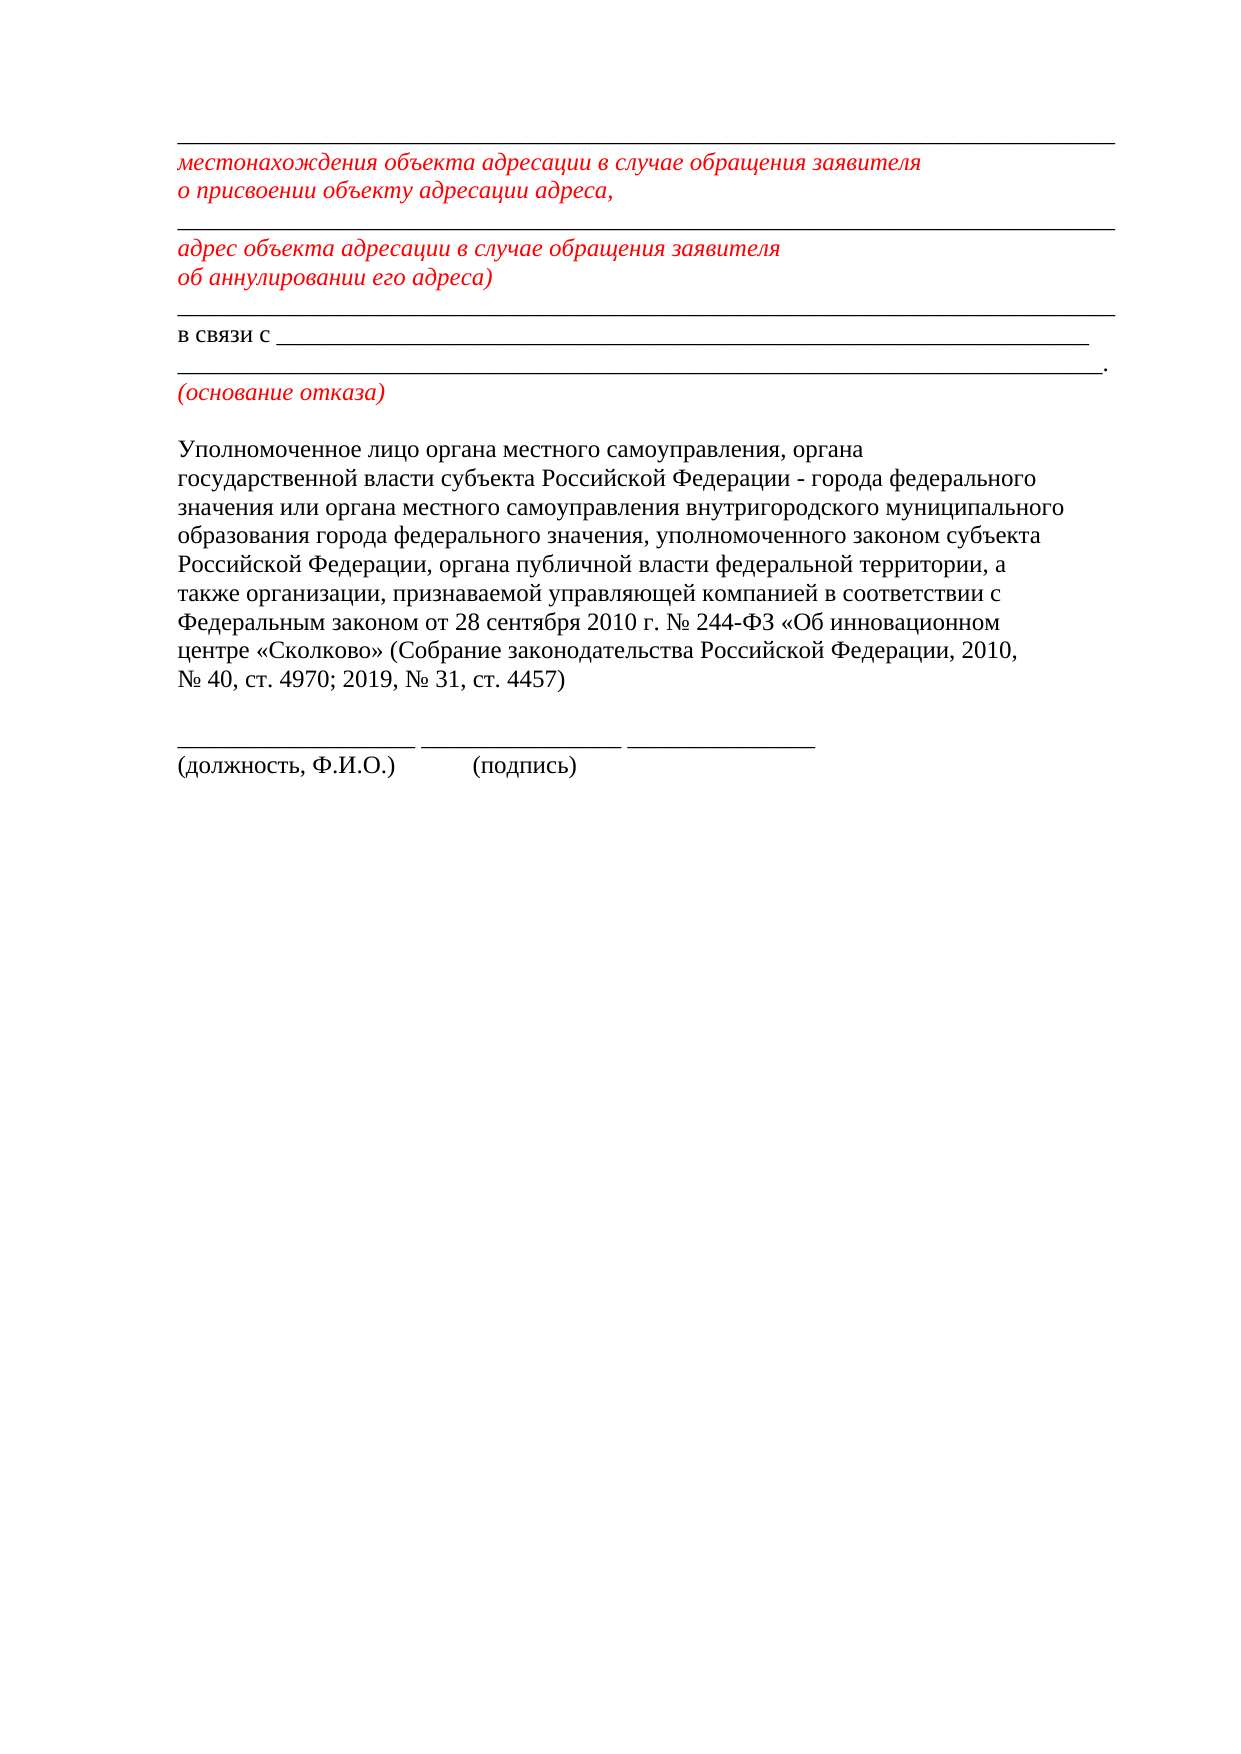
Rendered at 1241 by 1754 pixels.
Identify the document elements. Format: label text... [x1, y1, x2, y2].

text в связи с _________________________________________________________________ [177, 319, 1152, 348]
text значения или органа местного самоуправления внутригородского муниципального [177, 492, 1152, 521]
text центре «Сколково» (Собрание законодательства Российской Федерации, 2010, [177, 636, 1152, 664]
text образования города федерального значения, уполномоченного законом субъекта [177, 521, 1152, 549]
text ___________________ ________________ _______________ [177, 722, 1152, 751]
text об аннулировании его адреса) [177, 262, 1152, 291]
text (основание отказа) [177, 377, 1152, 406]
text местонахождения объекта адресации в случае обращения заявителя [177, 147, 1152, 176]
text о присвоении объекту адресации адреса, [177, 176, 1152, 204]
text также организации, признаваемой управляющей компанией в соответствии с [177, 578, 1152, 607]
text № 40, ст. 4970; 2019, № 31, ст. 4457) [177, 664, 1152, 693]
text адрес объекта адресации в случае обращения заявителя [177, 233, 1152, 262]
text Уполномоченное лицо органа местного самоуправления, органа [177, 434, 1152, 463]
text Российской Федерации, органа публичной власти федеральной территории, а [177, 549, 1152, 578]
text ___________________________________________________________________________ [177, 204, 1152, 233]
text ___________________________________________________________________________ [177, 291, 1152, 319]
text (должность, Ф.И.О.) (подпись) [177, 751, 1152, 779]
text __________________________________________________________________________. [177, 348, 1152, 377]
text государственной власти субъекта Российской Федерации - города федерального [177, 463, 1152, 492]
text ___________________________________________________________________________ [177, 118, 1152, 147]
text Федеральным законом от 28 сентября 2010 г. № 244-ФЗ «Об инновационном [177, 607, 1152, 636]
